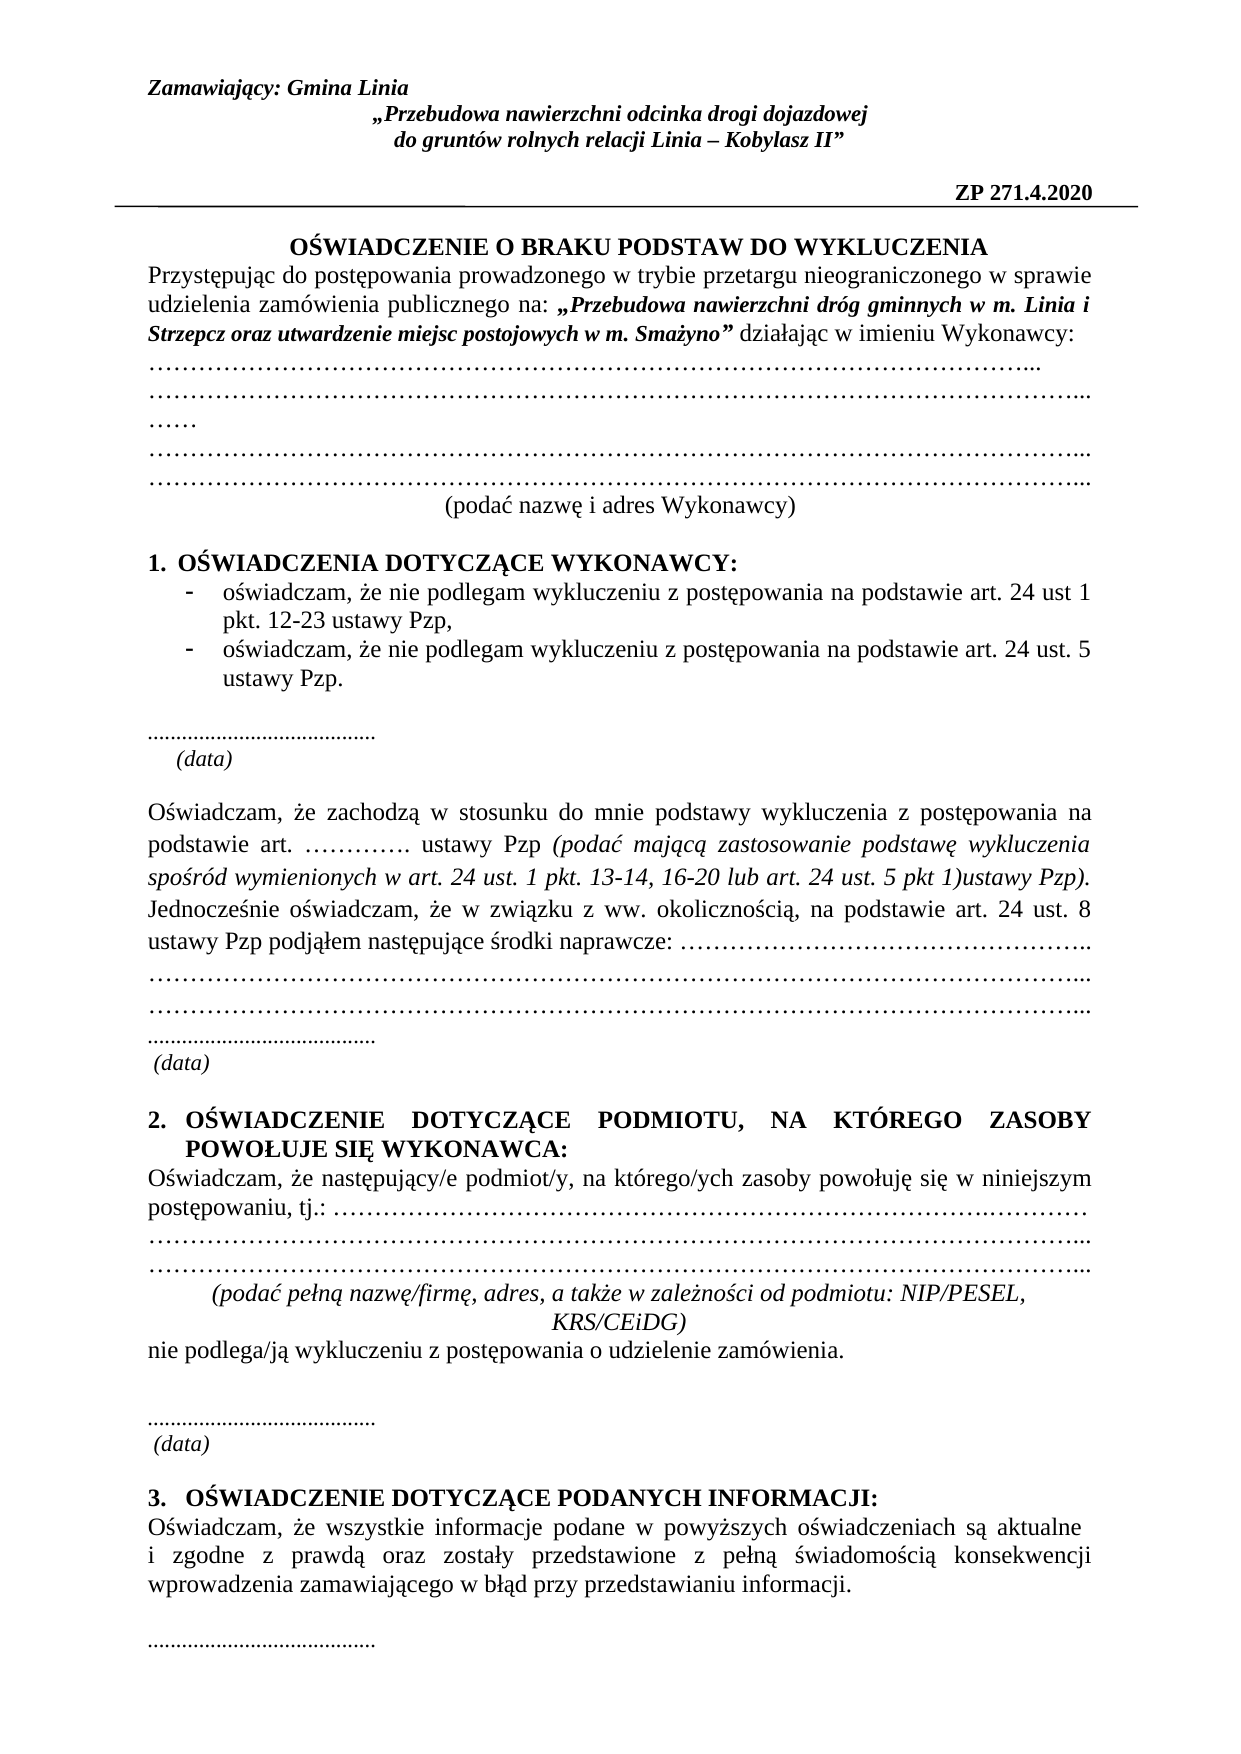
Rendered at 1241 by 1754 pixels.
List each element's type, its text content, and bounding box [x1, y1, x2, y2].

text …………………………………………………………………………………………………... [148, 1249, 1093, 1278]
text (podać pełną nazwę/firmę, adres, a także w zależności od podmiotu: NIP/PESEL, KRS/CEiDG) [148, 1278, 1093, 1336]
text (data) [148, 744, 1093, 771]
text (podać nazwę i adres Wykonawcy) [148, 491, 1093, 519]
text Oświadczam, że następujący/e podmiot/y, na którego/ych zasoby powołuję się w niniejszym postępowaniu, tj.: …………………………………………………………………….………… [148, 1163, 1093, 1221]
text …………………………………………………………………………………………………... [148, 1221, 1093, 1249]
text ........................................ [148, 1627, 1093, 1653]
text …………………………………………………………………………………………………... [148, 433, 1093, 462]
list OŚWIADCZENIA DOTYCZĄCE WYKONAWCY: [148, 548, 1093, 577]
text Oświadczam, że wszystkie informacje podane w powyższych oświadczeniach są aktualne i zgodne z prawdą oraz zostały przedstawione z pełną świadomością konsekwencji wprowadzenia zamawiającego w błąd przy przedstawianiu informacji. [148, 1512, 1093, 1598]
text ........................................ [148, 718, 1093, 744]
list oświadczam, że nie podlegam wykluczeniu z postępowania na podstawie art. 24 ust. 5 ustawy Pzp. [185, 634, 1093, 692]
text ........................................ [148, 1023, 1093, 1049]
text …………………………………………………………………………………………………... [148, 958, 1093, 987]
text …………………………………………………………………………………………………... [148, 462, 1093, 491]
text (data) [148, 1049, 1093, 1075]
text Oświadczam, że zachodzą w stosunku do mnie podstawy wykluczenia z postępowania na podstawie art. …………. ustawy Pzp (podać mającą zastosowanie podstawę wykluczenia spośród wymienionych w art. 24 ust. 1 pkt. 13-14, 16-20 lub art. 24 ust. 5 pkt 1)ustawy Pzp). Jednocześnie oświadczam, że w związku z ww. okolicznością, na podstawie art. 24 ust. 8 ustawy Pzp podjąłem następujące środki naprawcze: ………………………………………….. [148, 797, 1093, 955]
text ........................................ [148, 1404, 1093, 1430]
text nie podlega/ją wykluczeniu z postępowania o udzielenie zamówienia. [148, 1336, 1093, 1364]
text (data) [148, 1430, 1093, 1456]
list OŚWIADCZENIE DOTYCZĄCE PODMIOTU, NA KTÓREGO ZASOBY POWOŁUJE SIĘ WYKONAWCA: [148, 1106, 1093, 1163]
text Przystępując do postępowania prowadzonego w trybie przetargu nieograniczonego w sprawie udzielenia zamówienia publicznego na: „Przebudowa nawierzchni dróg gminnych w m. Linia i Strzepcz oraz utwardzenie miejsc postojowych w m. Smażyno” działając w imieniu Wykonawcy: [148, 261, 1093, 347]
list oświadczam, że nie podlegam wykluczeniu z postępowania na podstawie art. 24 ust 1 pkt. 12-23 ustawy Pzp, [185, 577, 1093, 634]
text …………………………………………………………………………………………………... [148, 990, 1093, 1019]
list OŚWIADCZENIE O BRAKU PODSTAW DO WYKLUCZENIA [185, 232, 1093, 261]
list OŚWIADCZENIE DOTYCZĄCE PODANYCH INFORMACJI: [148, 1483, 1093, 1512]
text ……………………………………………………………………………………………...…………………………………………………………………………………………………...…… [148, 347, 1093, 433]
